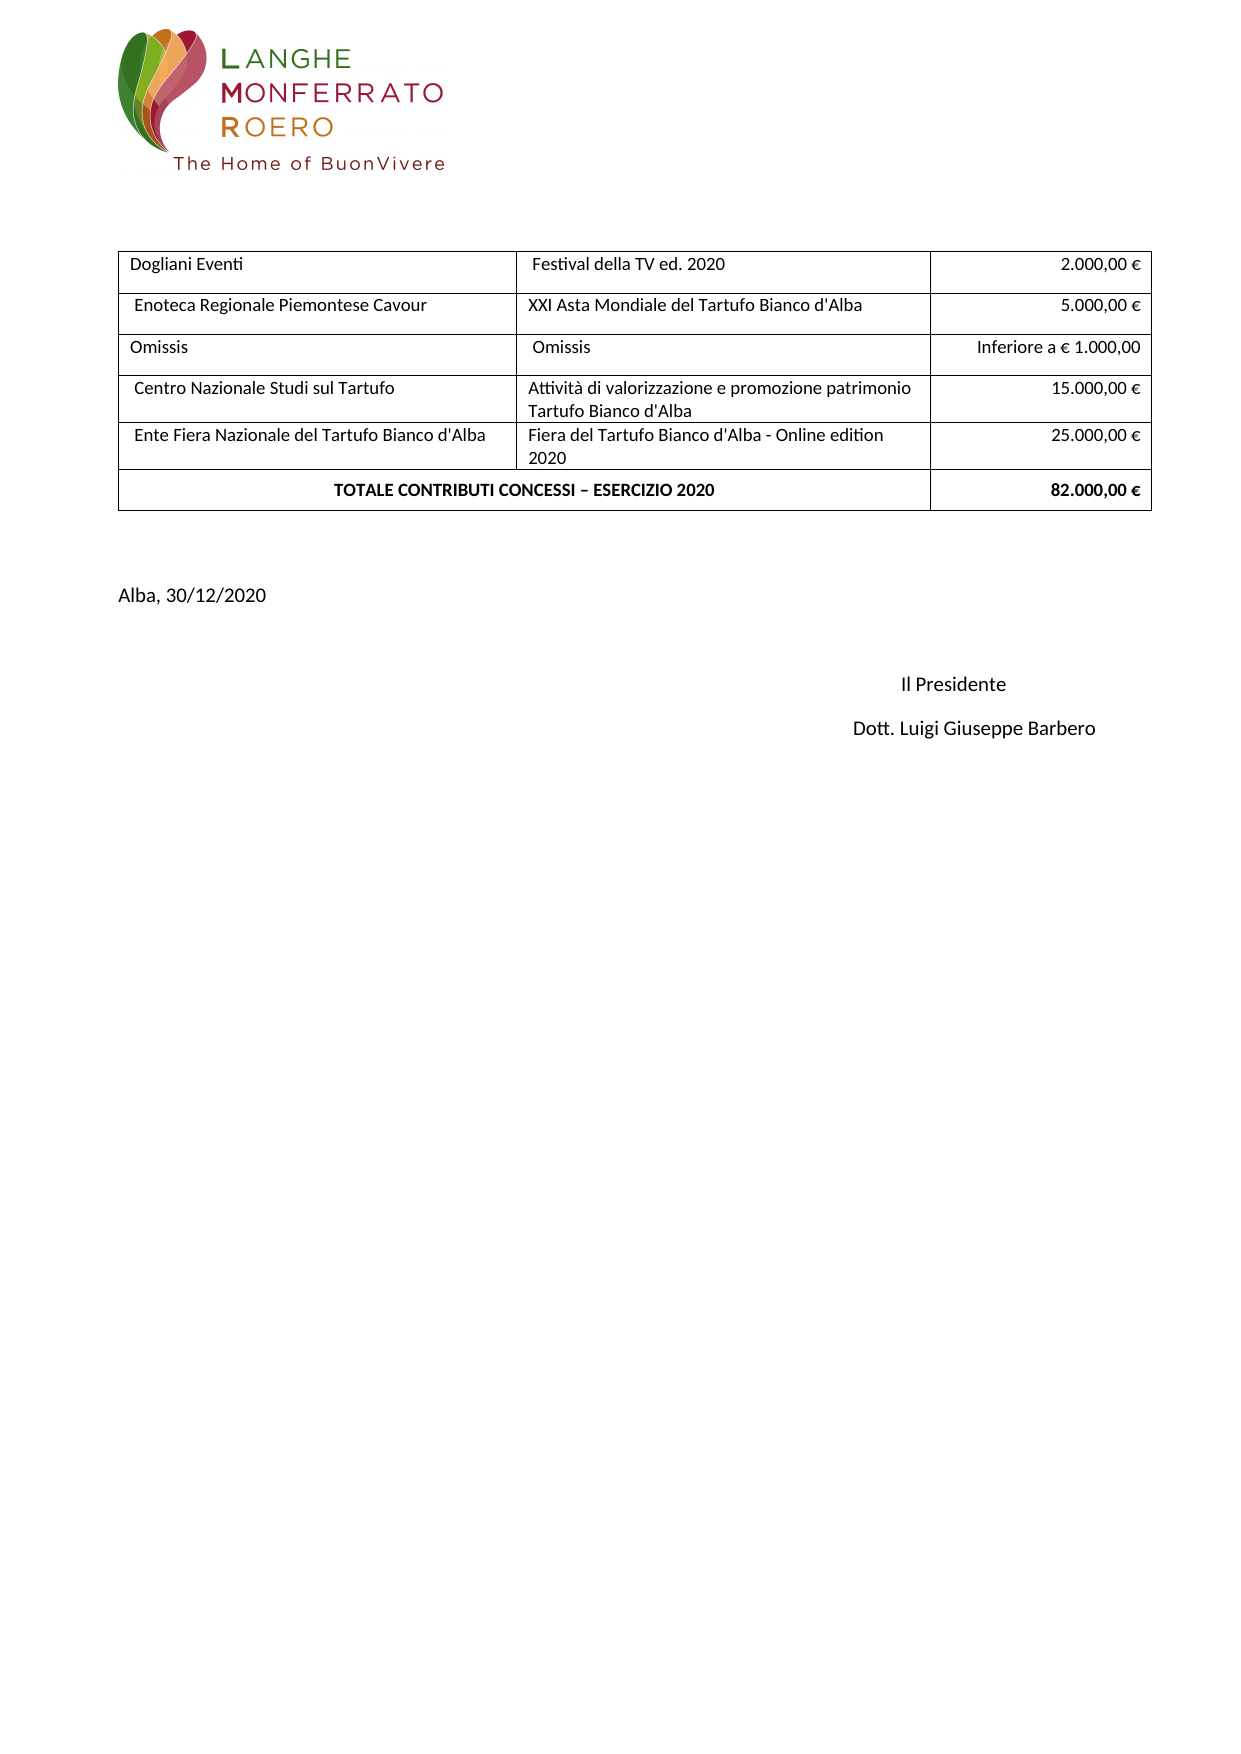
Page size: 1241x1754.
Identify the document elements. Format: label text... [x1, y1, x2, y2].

table_cell Centro Nazionale Studi sul Tartufo [119, 376, 516, 422]
table_cell Ente Fiera Nazionale del Tartufo Bianco d'Alba [119, 423, 516, 469]
picture [118, 29, 444, 170]
table_cell 5.000,00 € [931, 294, 1151, 334]
table_cell Enoteca Regionale Piemontese Cavour [119, 294, 516, 334]
text Alba, 30/12/2020 [118, 583, 1122, 608]
text Dott. Luigi Giuseppe Barbero [118, 715, 1122, 740]
table_cell 15.000,00 € [931, 376, 1151, 422]
table_cell Omissis [517, 335, 930, 375]
text Il Presidente [118, 671, 1122, 696]
table_cell Attività di valorizzazione e promozione patrimonio Tartufo Bianco d'Alba [517, 376, 930, 422]
table_cell 82.000,00 € [931, 470, 1151, 510]
table_cell Fiera del Tartufo Bianco d'Alba - Online edition 2020 [517, 423, 930, 469]
table_cell Dogliani Eventi [119, 252, 516, 292]
table_cell XXI Asta Mondiale del Tartufo Bianco d'Alba [517, 294, 930, 334]
table_cell Omissis [119, 335, 516, 375]
table_cell 25.000,00 € [931, 423, 1151, 469]
table_cell Inferiore a € 1.000,00 [931, 335, 1151, 375]
table_cell Festival della TV ed. 2020 [517, 252, 930, 292]
table_cell TOTALE CONTRIBUTI CONCESSI – ESERCIZIO 2020 [119, 470, 930, 510]
table_cell 2.000,00 € [931, 252, 1151, 292]
